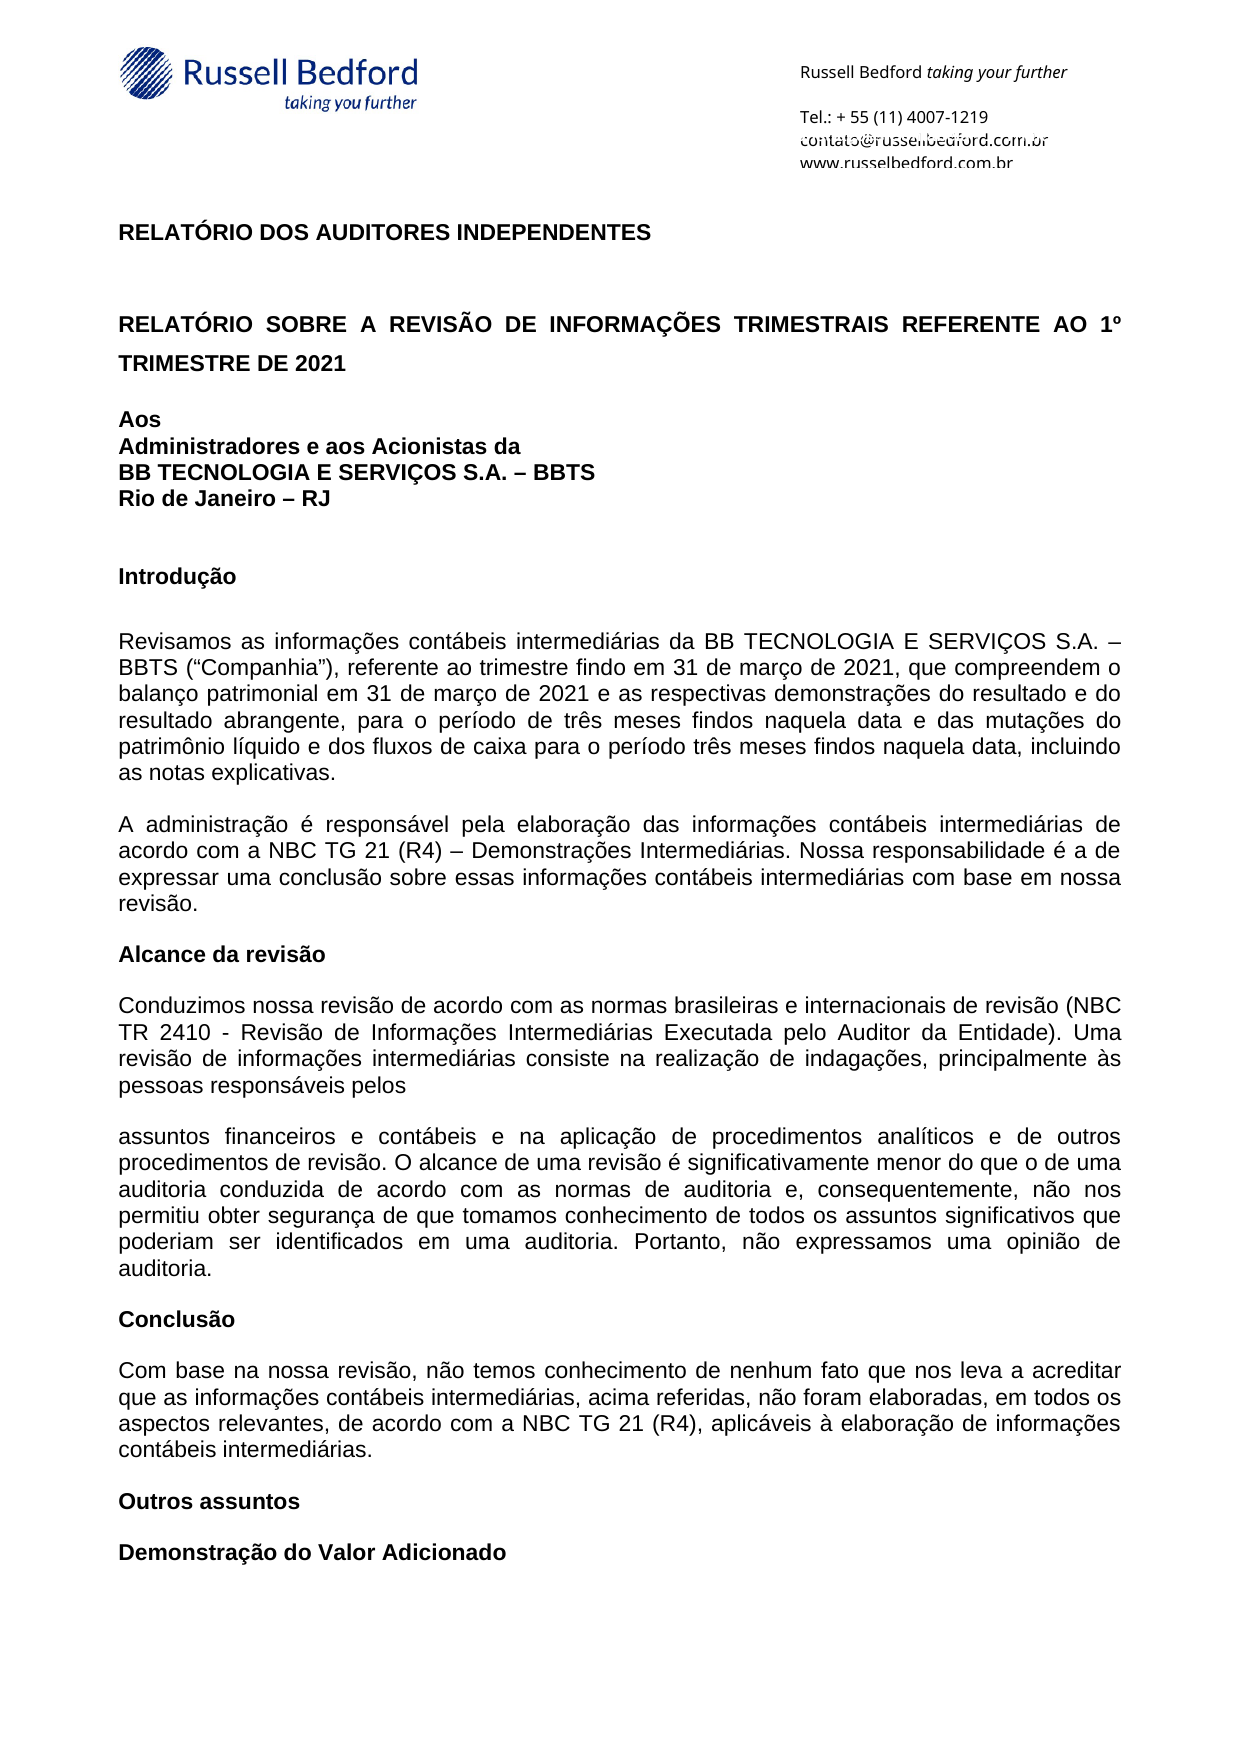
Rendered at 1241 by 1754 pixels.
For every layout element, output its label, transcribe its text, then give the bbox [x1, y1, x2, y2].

text Demonstração do Valor Adicionado [118, 1539, 1122, 1566]
text Introdução [118, 563, 1122, 589]
text Administradores e aos Acionistas da [118, 433, 1122, 459]
picture [118, 44, 424, 118]
text Com base na nossa revisão, não temos conhecimento de nenhum fato que nos leva a acreditar que as informações contábeis intermediárias, acima referidas, não foram elaboradas, em todos os aspectos relevantes, de acordo com a NBC TG 21 (R4), aplicáveis à elaboração de informações contábeis intermediárias. [118, 1357, 1122, 1463]
text RELATÓRIO SOBRE A REVISÃO DE INFORMAÇÕES TRIMESTRAIS REFERENTE AO 1º TRIMESTRE DE 2021 [118, 311, 1122, 377]
text BB TECNOLOGIA E SERVIÇOS S.A. – BBTS [118, 459, 1122, 485]
text A administração é responsável pela elaboração das informações contábeis intermediárias de acordo com a NBC TG 21 (R4) – Demonstrações Intermediárias. Nossa responsabilidade é a de expressar uma conclusão sobre essas informações contábeis intermediárias com base em nossa revisão. [118, 811, 1122, 916]
text Aos [118, 406, 1122, 433]
text Conclusão [118, 1306, 1122, 1332]
text Alcance da revisão [118, 941, 1122, 967]
text Conduzimos nossa revisão de acordo com as normas brasileiras e internacionais de revisão (NBC TR 2410 - Revisão de Informações Intermediárias Executada pelo Auditor da Entidade). Uma revisão de informações intermediárias consiste na realização de indagações, principalmente às pessoas responsáveis pelos [118, 992, 1122, 1098]
text assuntos financeiros e contábeis e na aplicação de procedimentos analíticos e de outros procedimentos de revisão. O alcance de uma revisão é significativamente menor do que o de uma auditoria conduzida de acordo com as normas de auditoria e, consequentemente, não nos permitiu obter segurança de que tomamos conhecimento de todos os assuntos significativos que poderiam ser identificados em uma auditoria. Portanto, não expressamos uma opinião de auditoria. [118, 1123, 1122, 1281]
text Rio de Janeiro – RJ [118, 485, 1122, 512]
subtitle RELATÓRIO DOS AUDITORES INDEPENDENTES [118, 219, 1122, 246]
text Outros assuntos [118, 1488, 1122, 1514]
text Revisamos as informações contábeis intermediárias da BB TECNOLOGIA E SERVIÇOS S.A. – BBTS (“Companhia”), referente ao trimestre findo em 31 de março de 2021, que compreendem o balanço patrimonial em 31 de março de 2021 e as respectivas demonstrações do resultado e do resultado abrangente, para o período de três meses findos naquela data e das mutações do patrimônio líquido e dos fluxos de caixa para o período três meses findos naquela data, incluindo as notas explicativas. [118, 628, 1122, 786]
